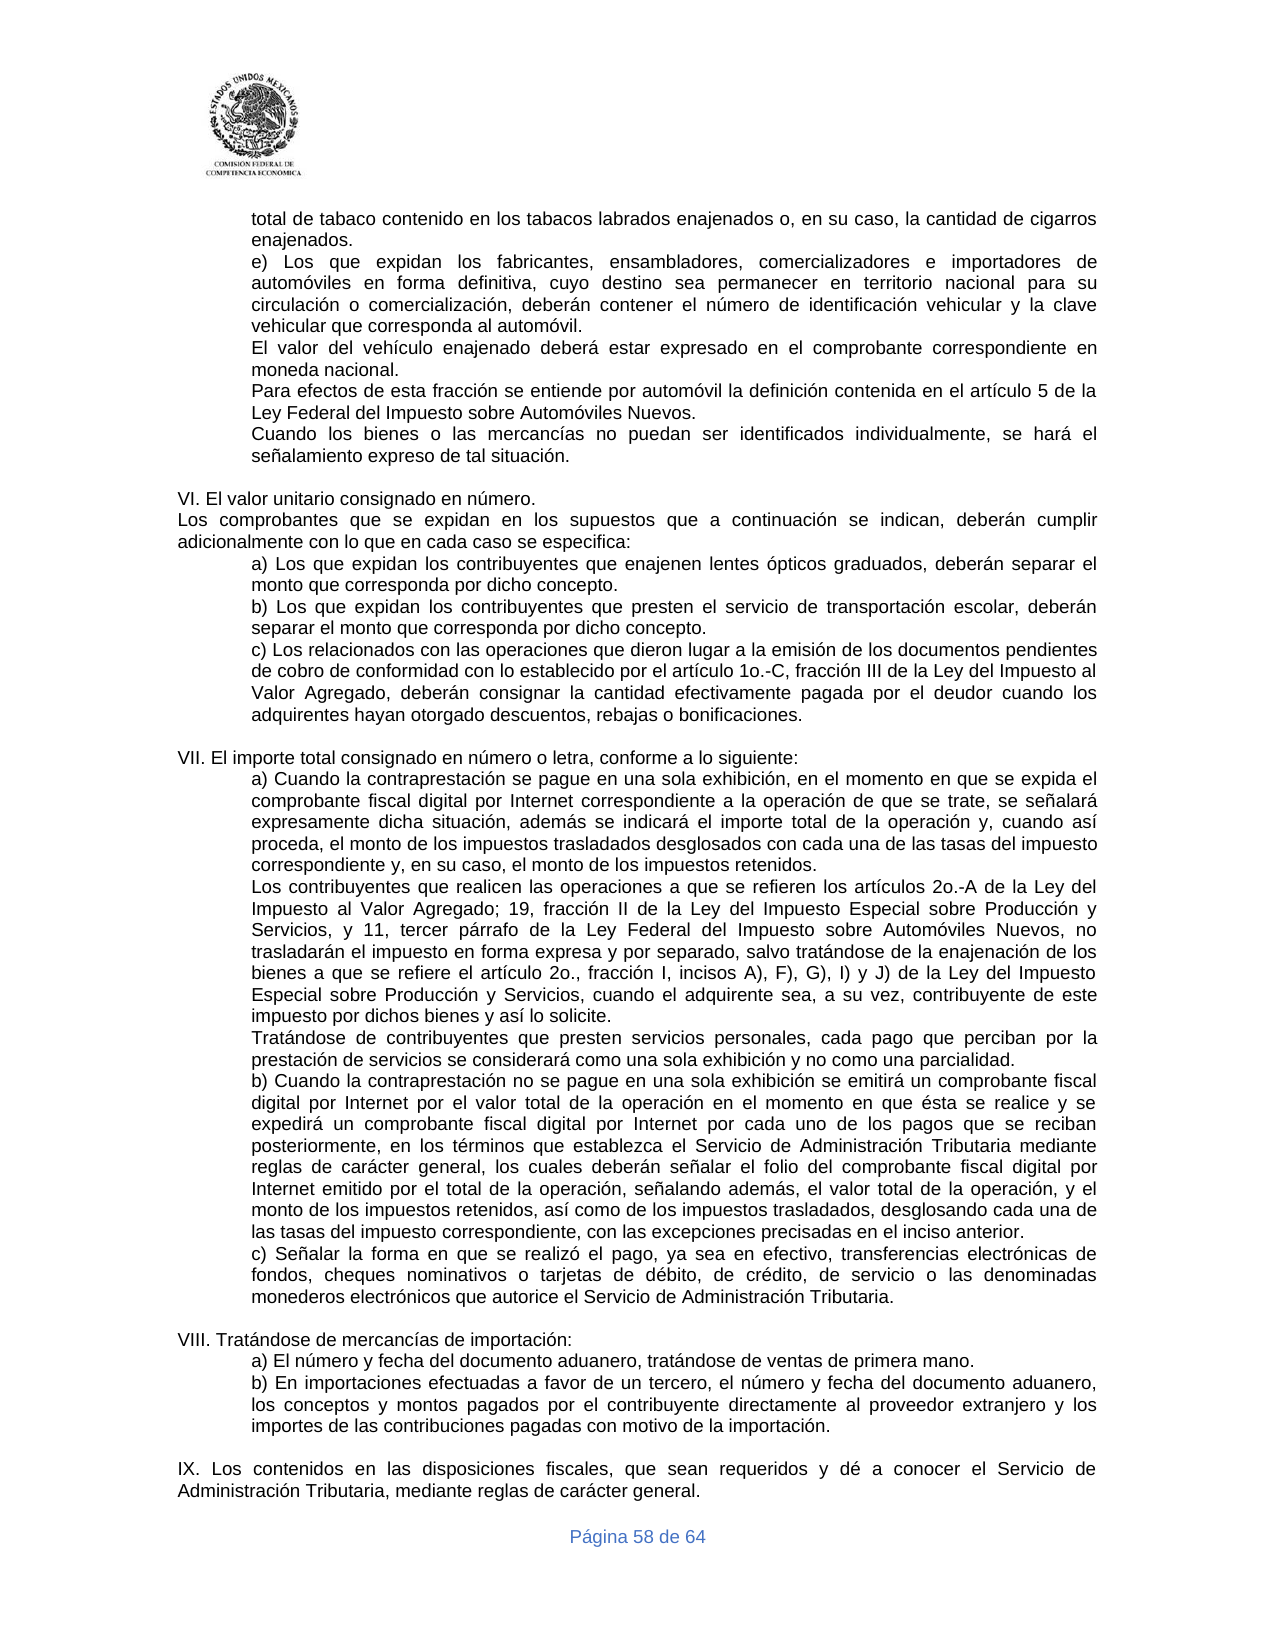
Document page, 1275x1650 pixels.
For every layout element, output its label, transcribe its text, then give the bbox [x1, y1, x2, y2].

text Los comprobantes que se expidan en los supuestos que a continuación se indican, deberán cumplir adicionalmente con lo que en cada caso se especifica: [177, 509, 1098, 552]
text a) Cuando la contraprestación se pague en una sola exhibición, en el momento en que se expida el comprobante fiscal digital por Internet correspondiente a la operación de que se trate, se señalará expresamente dicha situación, además se indicará el importe total de la operación y, cuando así proceda, el monto de los impuestos trasladados desglosados con cada una de las tasas del impuesto correspondiente y, en su caso, el monto de los impuestos retenidos. [251, 768, 1098, 876]
text VII. El importe total consignado en número o letra, conforme a lo siguiente: [177, 746, 1098, 768]
text VIII. Tratándose de mercancías de importación: [177, 1329, 1098, 1350]
text Para efectos de esta fracción se entiende por automóvil la definición contenida en el artículo 5 de la Ley Federal del Impuesto sobre Automóviles Nuevos. [251, 380, 1098, 423]
text b) En importaciones efectuadas a favor de un tercero, el número y fecha del documento aduanero, los conceptos y montos pagados por el contribuyente directamente al proveedor extranjero y los importes de las contribuciones pagadas con motivo de la importación. [251, 1372, 1098, 1436]
text a) El número y fecha del documento aduanero, tratándose de ventas de primera mano. [251, 1350, 1098, 1372]
text c) Los relacionados con las operaciones que dieron lugar a la emisión de los documentos pendientes de cobro de conformidad con lo establecido por el artículo 1o.-C, fracción III de la Ley del Impuesto al Valor Agregado, deberán consignar la cantidad efectivamente pagada por el deudor cuando los adquirentes hayan otorgado descuentos, rebajas o bonificaciones. [251, 639, 1098, 725]
text b) Los que expidan los contribuyentes que presten el servicio de transportación escolar, deberán separar el monto que corresponda por dicho concepto. [251, 596, 1098, 639]
text IX. Los contenidos en las disposiciones fiscales, que sean requeridos y dé a conocer el Servicio de Administración Tributaria, mediante reglas de carácter general. [177, 1458, 1098, 1501]
text Los contribuyentes que realicen las operaciones a que se refieren los artículos 2o.-A de la Ley del Impuesto al Valor Agregado; 19, fracción II de la Ley del Impuesto Especial sobre Producción y Servicios, y 11, tercer párrafo de la Ley Federal del Impuesto sobre Automóviles Nuevos, no trasladarán el impuesto en forma expresa y por separado, salvo tratándose de la enajenación de los bienes a que se refiere el artículo 2o., fracción I, incisos A), F), G), I) y J) de la Ley del Impuesto Especial sobre Producción y Servicios, cuando el adquirente sea, a su vez, contribuyente de este impuesto por dichos bienes y así lo solicite. [251, 876, 1098, 1027]
text b) Cuando la contraprestación no se pague en una sola exhibición se emitirá un comprobante fiscal digital por Internet por el valor total de la operación en el momento en que ésta se realice y se expedirá un comprobante fiscal digital por Internet por cada uno de los pagos que se reciban posteriormente, en los términos que establezca el Servicio de Administración Tributaria mediante reglas de carácter general, los cuales deberán señalar el folio del comprobante fiscal digital por Internet emitido por el total de la operación, señalando además, el valor total de la operación, y el monto de los impuestos retenidos, así como de los impuestos trasladados, desglosando cada una de las tasas del impuesto correspondiente, con las excepciones precisadas en el inciso anterior. [251, 1070, 1098, 1242]
text c) Señalar la forma en que se realizó el pago, ya sea en efectivo, transferencias electrónicas de fondos, cheques nominativos o tarjetas de débito, de crédito, de servicio o las denominadas monederos electrónicos que autorice el Servicio de Administración Tributaria. [251, 1242, 1098, 1307]
text VI. El valor unitario consignado en número. [177, 488, 1098, 509]
text a) Los que expidan los contribuyentes que enajenen lentes ópticos graduados, deberán separar el monto que corresponda por dicho concepto. [251, 552, 1098, 596]
text e) Los que expidan los fabricantes, ensambladores, comercializadores e importadores de automóviles en forma definitiva, cuyo destino sea permanecer en territorio nacional para su circulación o comercialización, deberán contener el número de identificación vehicular y la clave vehicular que corresponda al automóvil. [251, 251, 1098, 337]
picture [188, 73, 322, 179]
text El valor del vehículo enajenado deberá estar expresado en el comprobante correspondiente en moneda nacional. [251, 337, 1098, 380]
text Tratándose de contribuyentes que presten servicios personales, cada pago que perciban por la prestación de servicios se considerará como una sola exhibición y no como una parcialidad. [251, 1027, 1098, 1070]
text Cuando los bienes o las mercancías no puedan ser identificados individualmente, se hará el señalamiento expreso de tal situación. [251, 423, 1098, 466]
